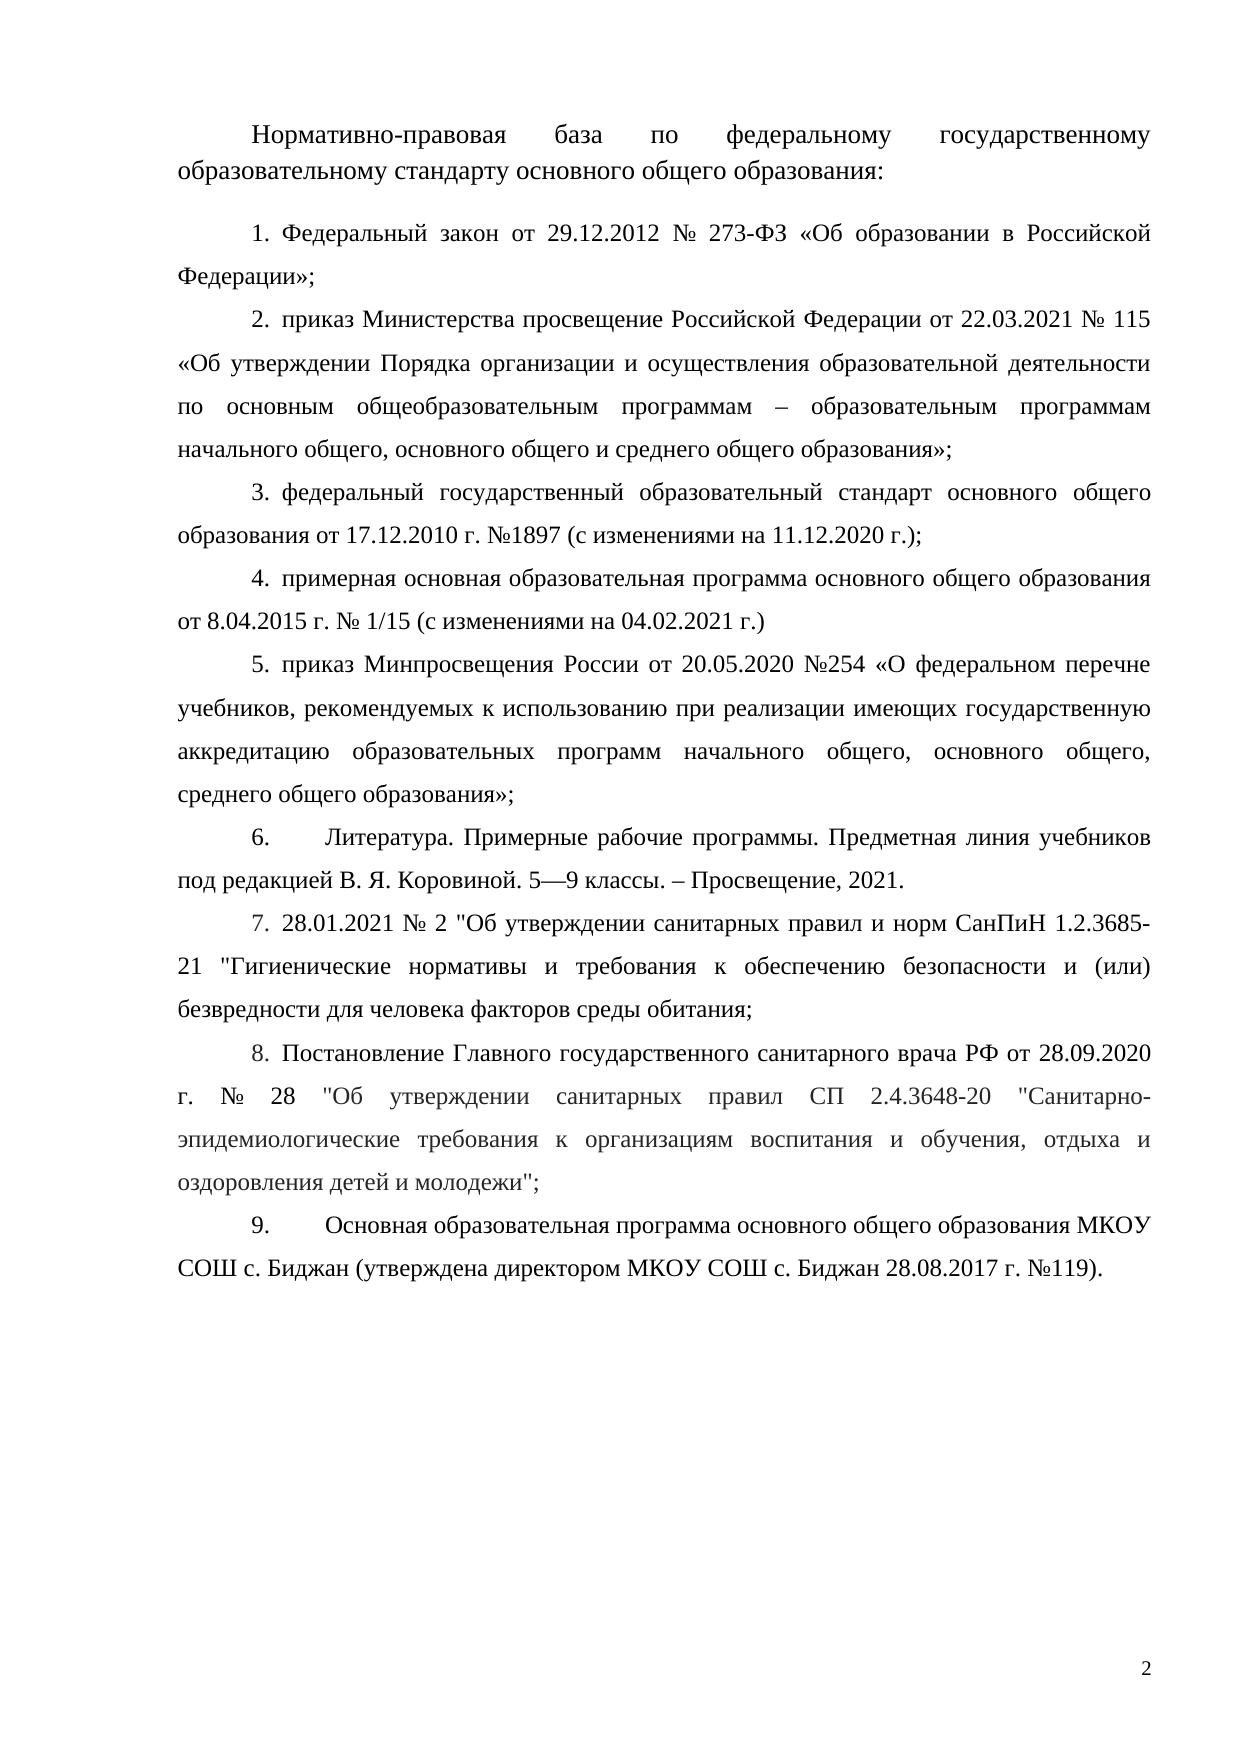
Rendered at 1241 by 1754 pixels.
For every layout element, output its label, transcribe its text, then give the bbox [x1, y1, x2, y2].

list Постановление Главного государственного санитарного врача РФ от 28.09.2020 г. № 28 "Об утверждении санитарных правил СП 2.4.3648-20 "Санитарно-эпидемиологические требования к организациям воспитания и обучения, отдыха и оздоровления детей и молодежи"; [177, 1038, 1152, 1196]
text Нормативно-правовая база по федеральному государственному образовательному стандарту основного общего образования: [177, 118, 1152, 185]
list Литература. Примерные рабочие программы. Предметная линия учебников под редакцией В. Я. Коровиной. 5—9 классы. – Просвещение, 2021. [177, 822, 1152, 894]
list 28.01.2021 № 2 "Об утверждении санитарных правил и норм СанПиН 1.2.3685-21 "Гигиенические нормативы и требования к обеспечению безопасности и (или) безвредности для человека факторов среды обитания; [177, 980, 1152, 1023]
list примерная основная образовательная программа основного общего образования от 8.04.2015 г. № 1/15 (с изменениями на 04.02.2021 г.) [177, 563, 1152, 635]
list Основная образовательная программа основного общего образования МКОУ СОШ с. Биджан (утверждена директором МКОУ СОШ с. Биджан 28.08.2017 г. №119). [177, 1210, 1152, 1282]
list приказ Минпросвещения России от 20.05.2020 №254 «О федеральном перечне учебников, рекомендуемых к использованию при реализации имеющих государственную аккредитацию образовательных программ начального общего, основного общего, среднего общего образования»; [177, 649, 1152, 808]
list федеральный государственный образовательный стандарт основного общего образования от 17.12.2010 г. №1897 (с изменениями на 11.12.2020 г.); [177, 477, 1152, 549]
list 28.01.2021 № 2 "Об утверждении санитарных правил и норм СанПиН 1.2.3685-21 "Гигиенические нормативы и требования к обеспечению безопасности и (или) безвредности для человека факторов среды обитания; [177, 908, 1152, 951]
list приказ Министерства просвещение Российской Федерации от 22.03.2021 № 115 «Об утверждении Порядка организации и осуществления образовательной деятельности по основным общеобразовательным программам – образовательным программам начального общего, основного общего и среднего общего образования»; [177, 304, 1152, 463]
list Федеральный закон от 29.12.2012 № 273-ФЗ «Об образовании в Российской Федерации»; [177, 218, 1152, 290]
